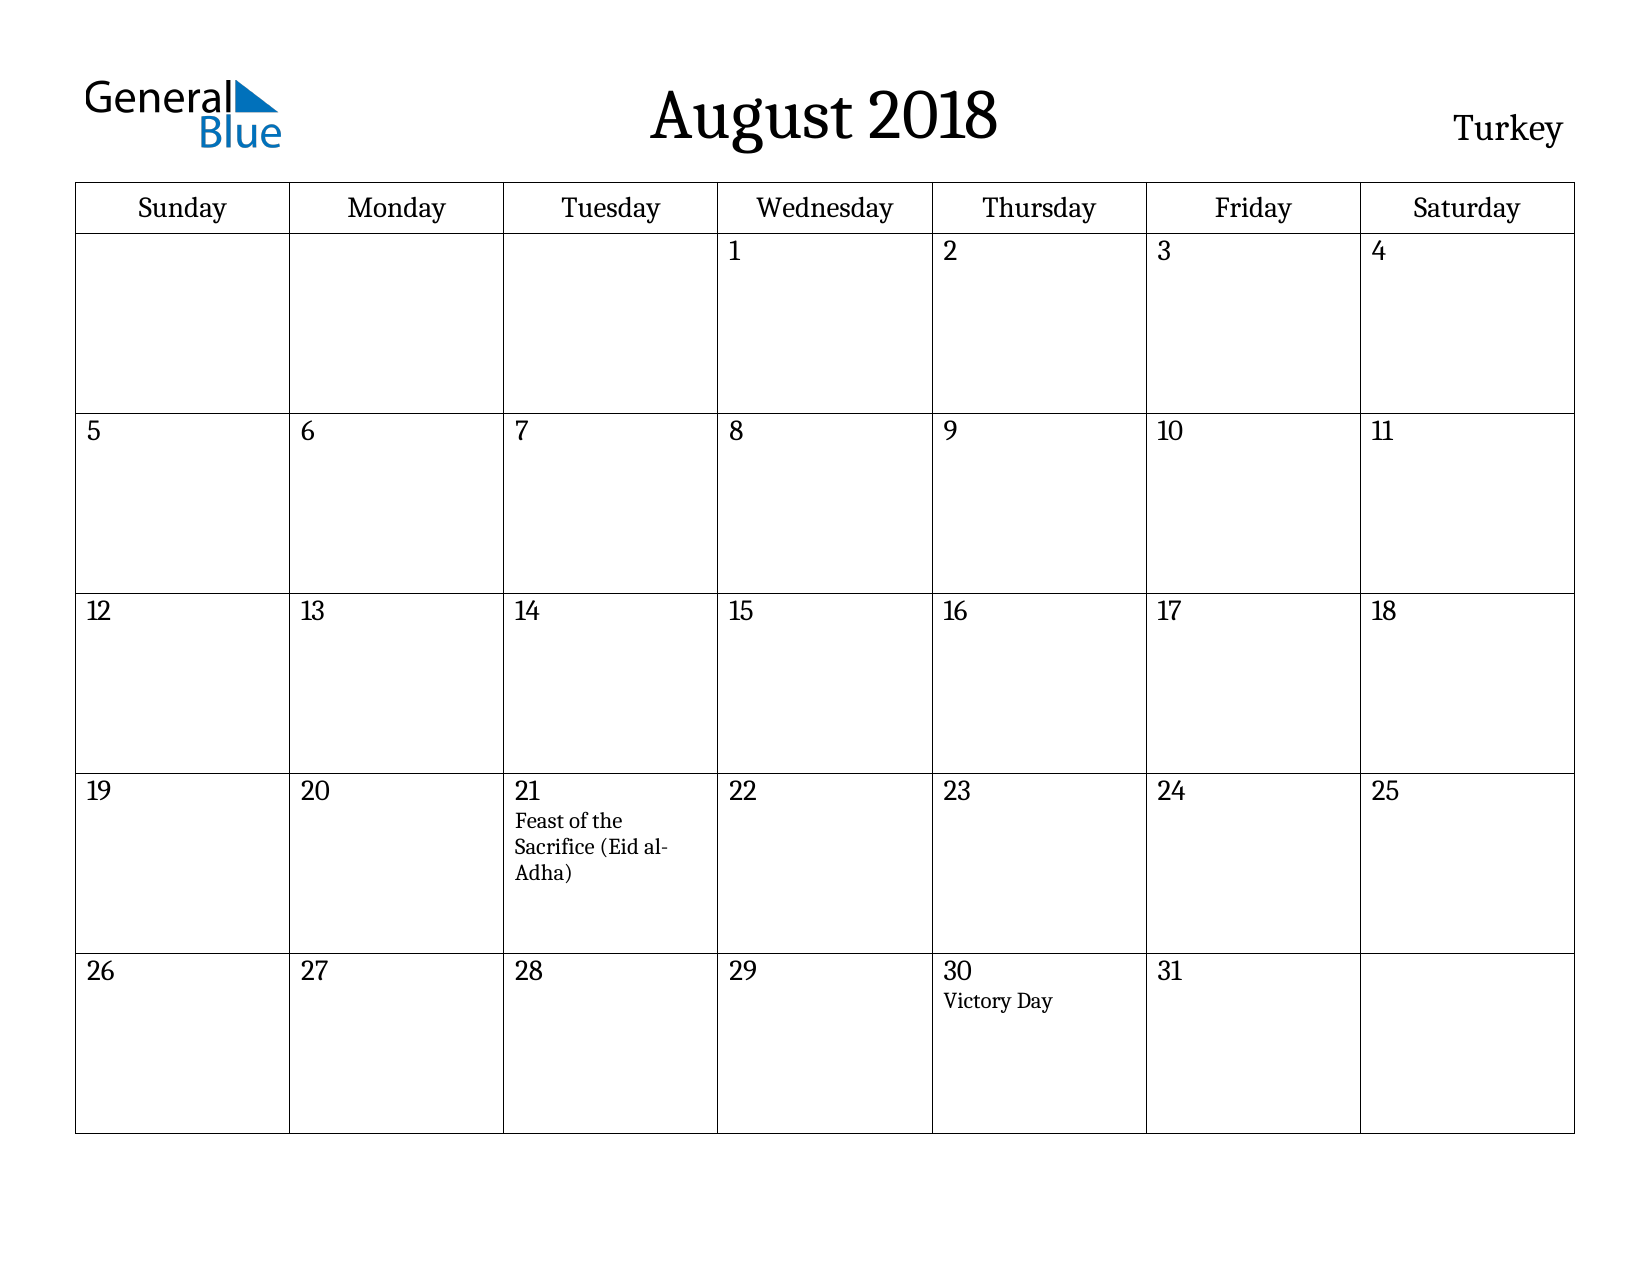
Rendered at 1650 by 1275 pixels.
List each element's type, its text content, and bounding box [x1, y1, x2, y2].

table_cell [1361, 267, 1574, 413]
table_cell [76, 448, 289, 593]
table_cell [1361, 954, 1574, 987]
table_cell 2 [933, 234, 1146, 267]
table_cell 25 [1361, 774, 1574, 807]
table_cell 27 [290, 954, 503, 987]
table_cell 29 [718, 954, 932, 987]
table_cell [1147, 627, 1360, 773]
table_cell Sunday [76, 183, 289, 233]
table_cell [1147, 448, 1360, 593]
table_cell [718, 808, 932, 953]
table_cell [290, 627, 503, 773]
table_cell 8 [718, 414, 932, 447]
picture [86, 80, 281, 148]
table_cell [933, 627, 1146, 773]
table_cell 30 [933, 954, 1146, 987]
table_cell 10 [1147, 414, 1360, 447]
table_cell Victory Day [933, 988, 1146, 1133]
table_cell [718, 267, 932, 413]
table_cell Saturday [1361, 183, 1574, 233]
table_cell 4 [1361, 234, 1574, 267]
table_cell [504, 267, 717, 413]
table_cell Tuesday [504, 183, 717, 233]
table_cell 6 [290, 414, 503, 447]
table_cell [504, 448, 717, 593]
table_cell Monday [290, 183, 503, 233]
table_cell 22 [718, 774, 932, 807]
table_cell [76, 808, 289, 953]
table_cell 23 [933, 774, 1146, 807]
table_cell 15 [718, 594, 932, 627]
table_cell 1 [718, 234, 932, 267]
table_cell [76, 627, 289, 773]
table_cell 11 [1361, 414, 1574, 447]
table_header August 2018 [504, 75, 1146, 182]
table_cell 19 [76, 774, 289, 807]
table_cell [718, 988, 932, 1133]
table_cell [76, 988, 289, 1133]
table_cell Wednesday [718, 183, 932, 233]
table_cell [290, 808, 503, 953]
table_cell [290, 267, 503, 413]
table_cell 9 [933, 414, 1146, 447]
table_cell [933, 267, 1146, 413]
table_cell [1361, 808, 1574, 953]
table_cell [504, 234, 717, 267]
table_cell [718, 627, 932, 773]
table_cell [1147, 267, 1360, 413]
table_cell 28 [504, 954, 717, 987]
table_cell 14 [504, 594, 717, 627]
table_cell 18 [1361, 594, 1574, 627]
table_cell [933, 808, 1146, 953]
table_cell [504, 627, 717, 773]
table_cell [76, 267, 289, 413]
table_cell 20 [290, 774, 503, 807]
table_cell 24 [1147, 774, 1360, 807]
table_header Turkey [1146, 75, 1574, 182]
table_cell 17 [1147, 594, 1360, 627]
table_cell 31 [1147, 954, 1360, 987]
table_cell [1361, 627, 1574, 773]
table_cell [933, 448, 1146, 593]
table_cell 5 [76, 414, 289, 447]
table_cell 7 [504, 414, 717, 447]
table_cell [290, 234, 503, 267]
table_cell 3 [1147, 234, 1360, 267]
table_cell 12 [76, 594, 289, 627]
table_cell [1361, 448, 1574, 593]
table_cell [1147, 988, 1360, 1133]
table_cell [290, 988, 503, 1133]
table_cell [504, 988, 717, 1133]
table_cell 16 [933, 594, 1146, 627]
table_cell [718, 448, 932, 593]
table_cell Friday [1147, 183, 1360, 233]
table_cell [1147, 808, 1360, 953]
table_cell Feast of the Sacrifice (Eid al-Adha) [504, 808, 717, 953]
table_cell [76, 234, 289, 267]
table_cell [1361, 988, 1574, 1133]
table_cell 21 [504, 774, 717, 807]
table_cell Thursday [933, 183, 1146, 233]
table_cell 13 [290, 594, 503, 627]
table_header [76, 75, 503, 182]
table_cell 26 [76, 954, 289, 987]
table_cell [290, 448, 503, 593]
